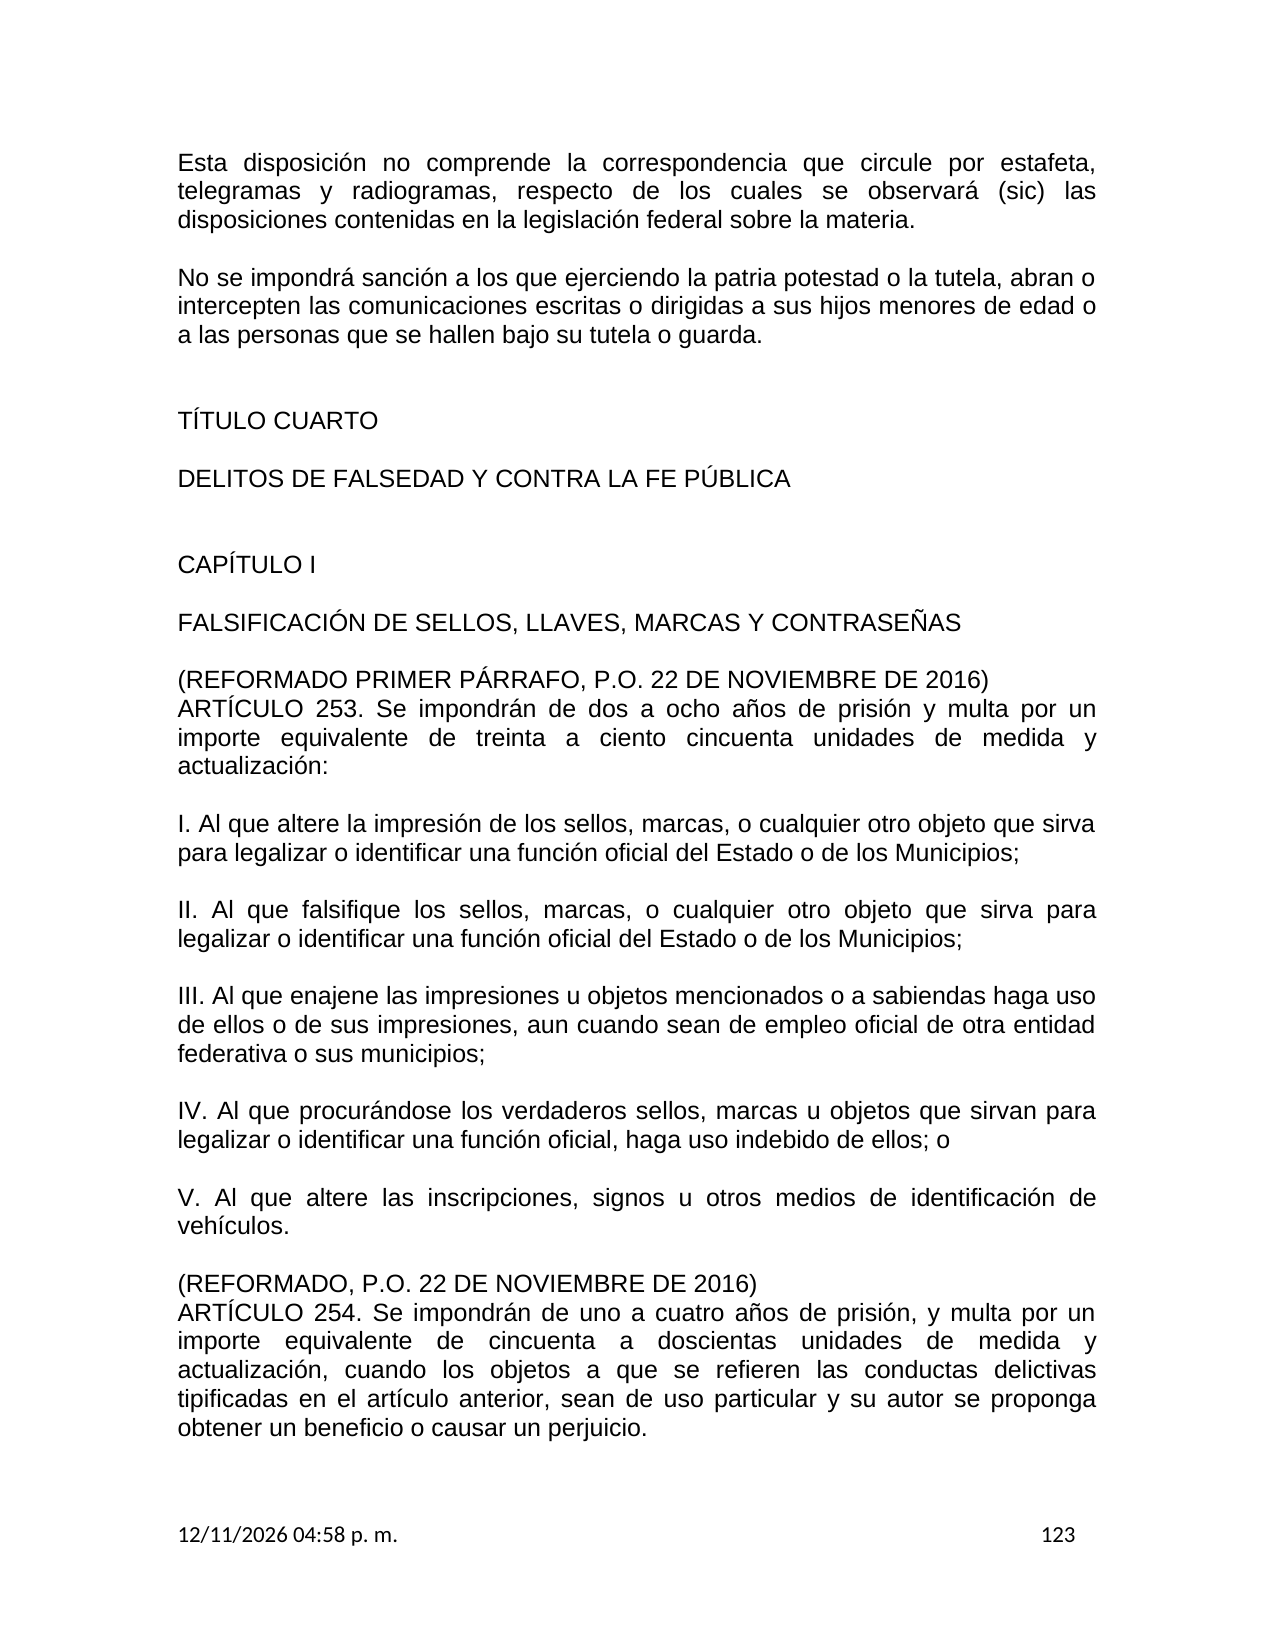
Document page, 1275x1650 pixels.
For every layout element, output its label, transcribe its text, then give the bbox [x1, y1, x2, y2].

text (REFORMADO PRIMER PÁRRAFO, P.O. 22 DE NOVIEMBRE DE 2016) [177, 665, 1098, 694]
text ARTÍCULO 253. Se impondrán de dos a ocho años de prisión y multa por un importe equivalente de treinta a ciento cincuenta unidades de medida y actualización: [177, 694, 1098, 780]
text II. Al que falsifique los sellos, marcas, o cualquier otro objeto que sirva para legalizar o identificar una función oficial del Estado o de los Municipios; [177, 895, 1098, 953]
text TÍTULO CUARTO [177, 406, 1098, 435]
text FALSIFICACIÓN DE SELLOS, LLAVES, MARCAS Y CONTRASEÑAS [177, 608, 1098, 636]
text III. Al que enajene las impresiones u objetos mencionados o a sabiendas haga uso de ellos o de sus impresiones, aun cuando sean de empleo oficial de otra entidad federativa o sus municipios; [177, 981, 1098, 1068]
text No se impondrá sanción a los que ejerciendo la patria potestad o la tutela, abran o intercepten las comunicaciones escritas o dirigidas a sus hijos menores de edad o a las personas que se hallen bajo su tutela o guarda. [177, 263, 1098, 349]
text V. Al que altere las inscripciones, signos u otros medios de identificación de vehículos. [177, 1183, 1098, 1240]
text I. Al que altere la impresión de los sellos, marcas, o cualquier otro objeto que sirva para legalizar o identificar una función oficial del Estado o de los Municipios; [177, 809, 1098, 866]
text CAPÍTULO I [177, 550, 1098, 579]
text (REFORMADO, P.O. 22 DE NOVIEMBRE DE 2016) [177, 1269, 1098, 1298]
text IV. Al que procurándose los verdaderos sellos, marcas u objetos que sirvan para legalizar o identificar una función oficial, haga uso indebido de ellos; o [177, 1096, 1098, 1154]
text ARTÍCULO 254. Se impondrán de uno a cuatro años de prisión, y multa por un importe equivalente de cincuenta a doscientas unidades de medida y actualización, cuando los objetos a que se refieren las conductas delictivas tipificadas en el artículo anterior, sean de uso particular y su autor se proponga obtener un beneficio o causar un perjuicio. [177, 1298, 1098, 1441]
text DELITOS DE FALSEDAD Y CONTRA LA FE PÚBLICA [177, 464, 1098, 493]
text Esta disposición no comprende la correspondencia que circule por estafeta, telegramas y radiogramas, respecto de los cuales se observará (sic) las disposiciones contenidas en la legislación federal sobre la materia. [177, 148, 1098, 234]
